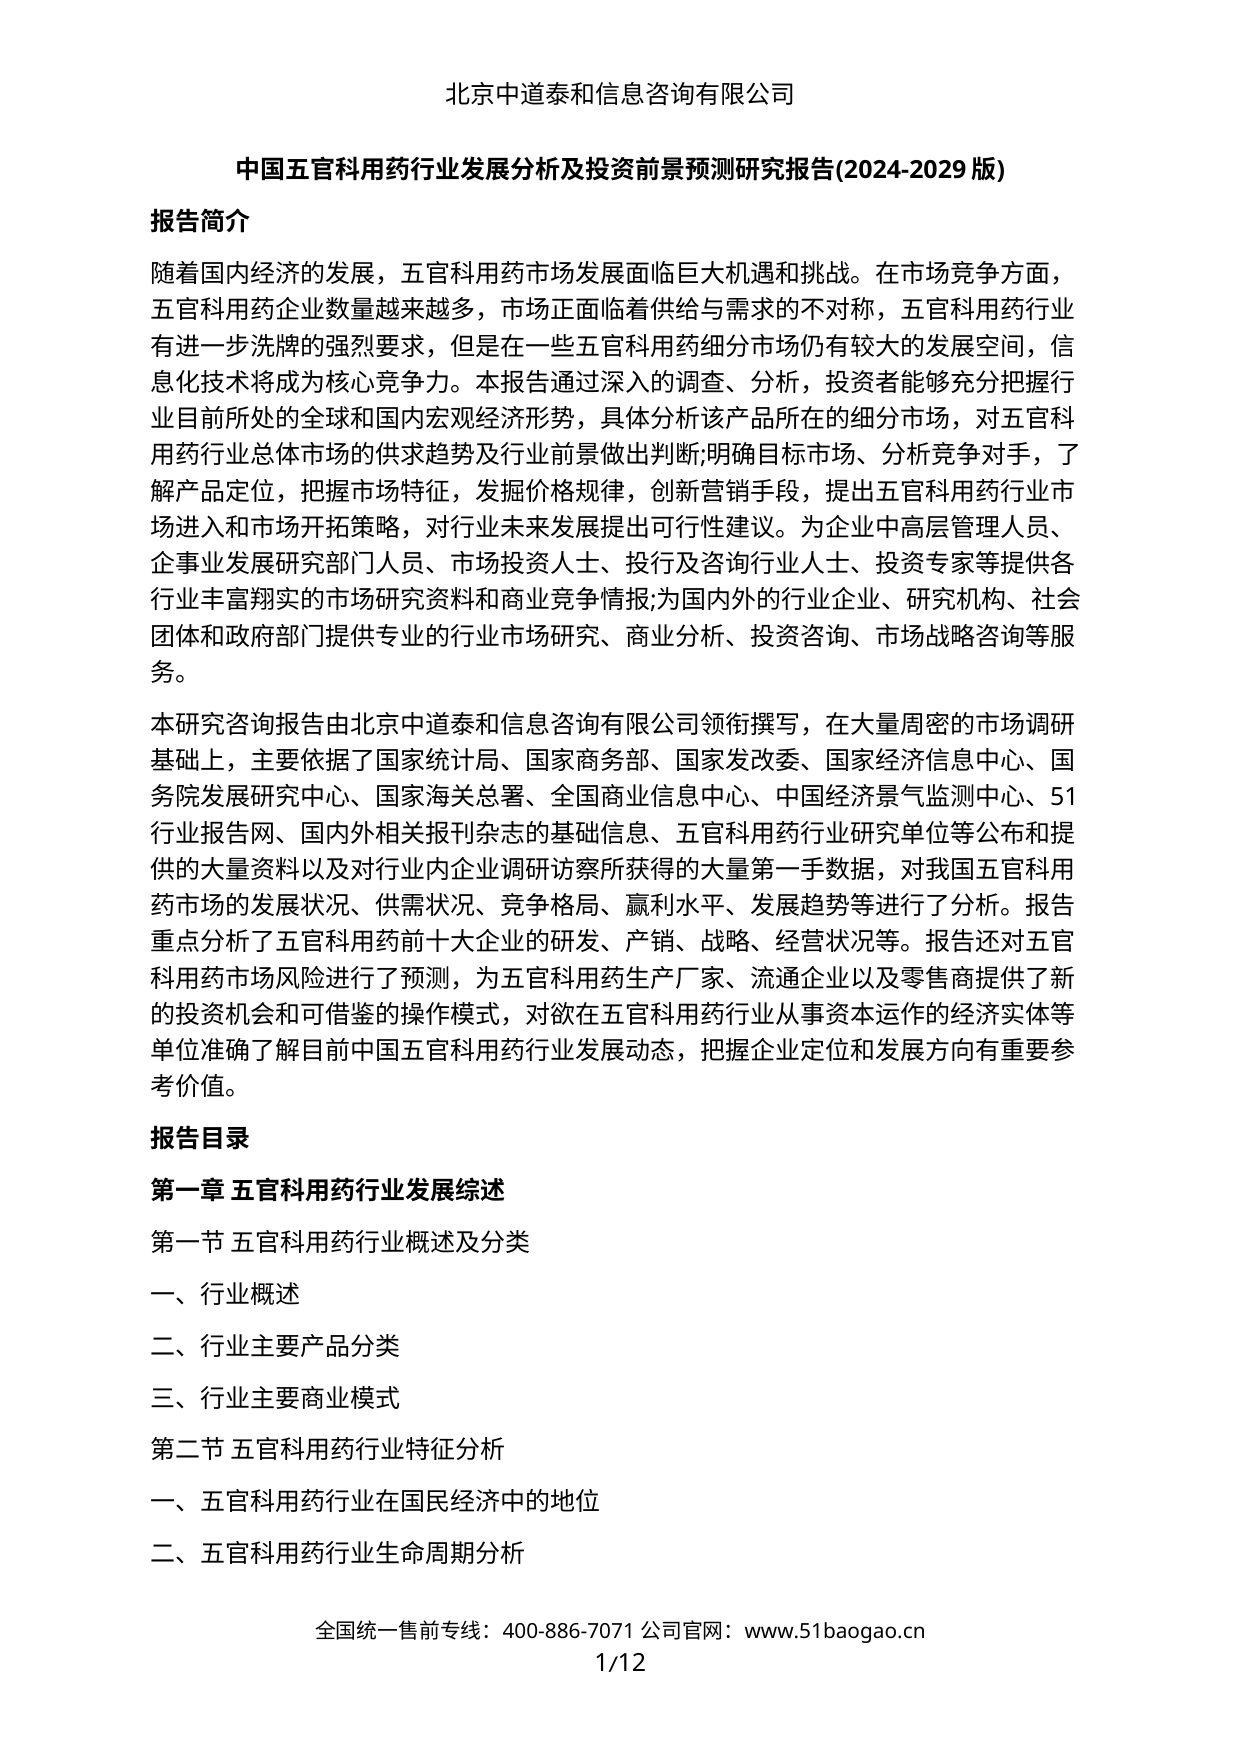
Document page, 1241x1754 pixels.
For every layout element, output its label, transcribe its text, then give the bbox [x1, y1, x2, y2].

text 中国五官科用药行业发展分析及投资前景预测研究报告(2024-2029版) [150, 150, 1090, 186]
text 随着国内经济的发展，五官科用药市场发展面临巨大机遇和挑战。在市场竞争方面，五官科用药企业数量越来越多，市场正面临着供给与需求的不对称，五官科用药行业有进一步洗牌的强烈要求，但是在一些五官科用药细分市场仍有较大的发展空间，信息化技术将成为核心竞争力。本报告通过深入的调查、分析，投资者能够充分把握行业目前所处的全球和国内宏观经济形势，具体分析该产品所在的细分市场，对五官科用药行业总体市场的供求趋势及行业前景做出判断;明确目标市场、分析竞争对手，了解产品定位，把握市场特征，发掘价格规律，创新营销手段，提出五官科用药行业市场进入和市场开拓策略，对行业未来发展提出可行性建议。为企业中高层管理人员、企事业发展研究部门人员、市场投资人士、投行及咨询行业人士、投资专家等提供各行业丰富翔实的市场研究资料和商业竞争情报;为国内外的行业企业、研究机构、社会团体和政府部门提供专业的行业市场研究、商业分析、投资咨询、市场战略咨询等服务。 [150, 254, 1090, 689]
text 第一节 五官科用药行业概述及分类 [150, 1222, 1090, 1259]
text 二、行业主要产品分类 [150, 1326, 1090, 1362]
text 二、五官科用药行业生命周期分析 [150, 1534, 1090, 1570]
text 三、行业主要商业模式 [150, 1378, 1090, 1414]
text 一、五官科用药行业在国民经济中的地位 [150, 1482, 1090, 1518]
text 一、行业概述 [150, 1274, 1090, 1311]
text 报告目录 [150, 1119, 1090, 1155]
text 第二节 五官科用药行业特征分析 [150, 1430, 1090, 1466]
text 报告简介 [150, 202, 1090, 238]
text 第一章 五官科用药行业发展综述 [150, 1171, 1090, 1207]
text 本研究咨询报告由北京中道泰和信息咨询有限公司领衔撰写，在大量周密的市场调研基础上，主要依据了国家统计局、国家商务部、国家发改委、国家经济信息中心、国务院发展研究中心、国家海关总署、全国商业信息中心、中国经济景气监测中心、51行业报告网、国内外相关报刊杂志的基础信息、五官科用药行业研究单位等公布和提供的大量资料以及对行业内企业调研访察所获得的大量第一手数据，对我国五官科用药市场的发展状况、供需状况、竞争格局、赢利水平、发展趋势等进行了分析。报告重点分析了五官科用药前十大企业的研发、产销、战略、经营状况等。报告还对五官科用药市场风险进行了预测，为五官科用药生产厂家、流通企业以及零售商提供了新的投资机会和可借鉴的操作模式，对欲在五官科用药行业从事资本运作的经济实体等单位准确了解目前中国五官科用药行业发展动态，把握企业定位和发展方向有重要参考价值。 [150, 704, 1090, 1103]
